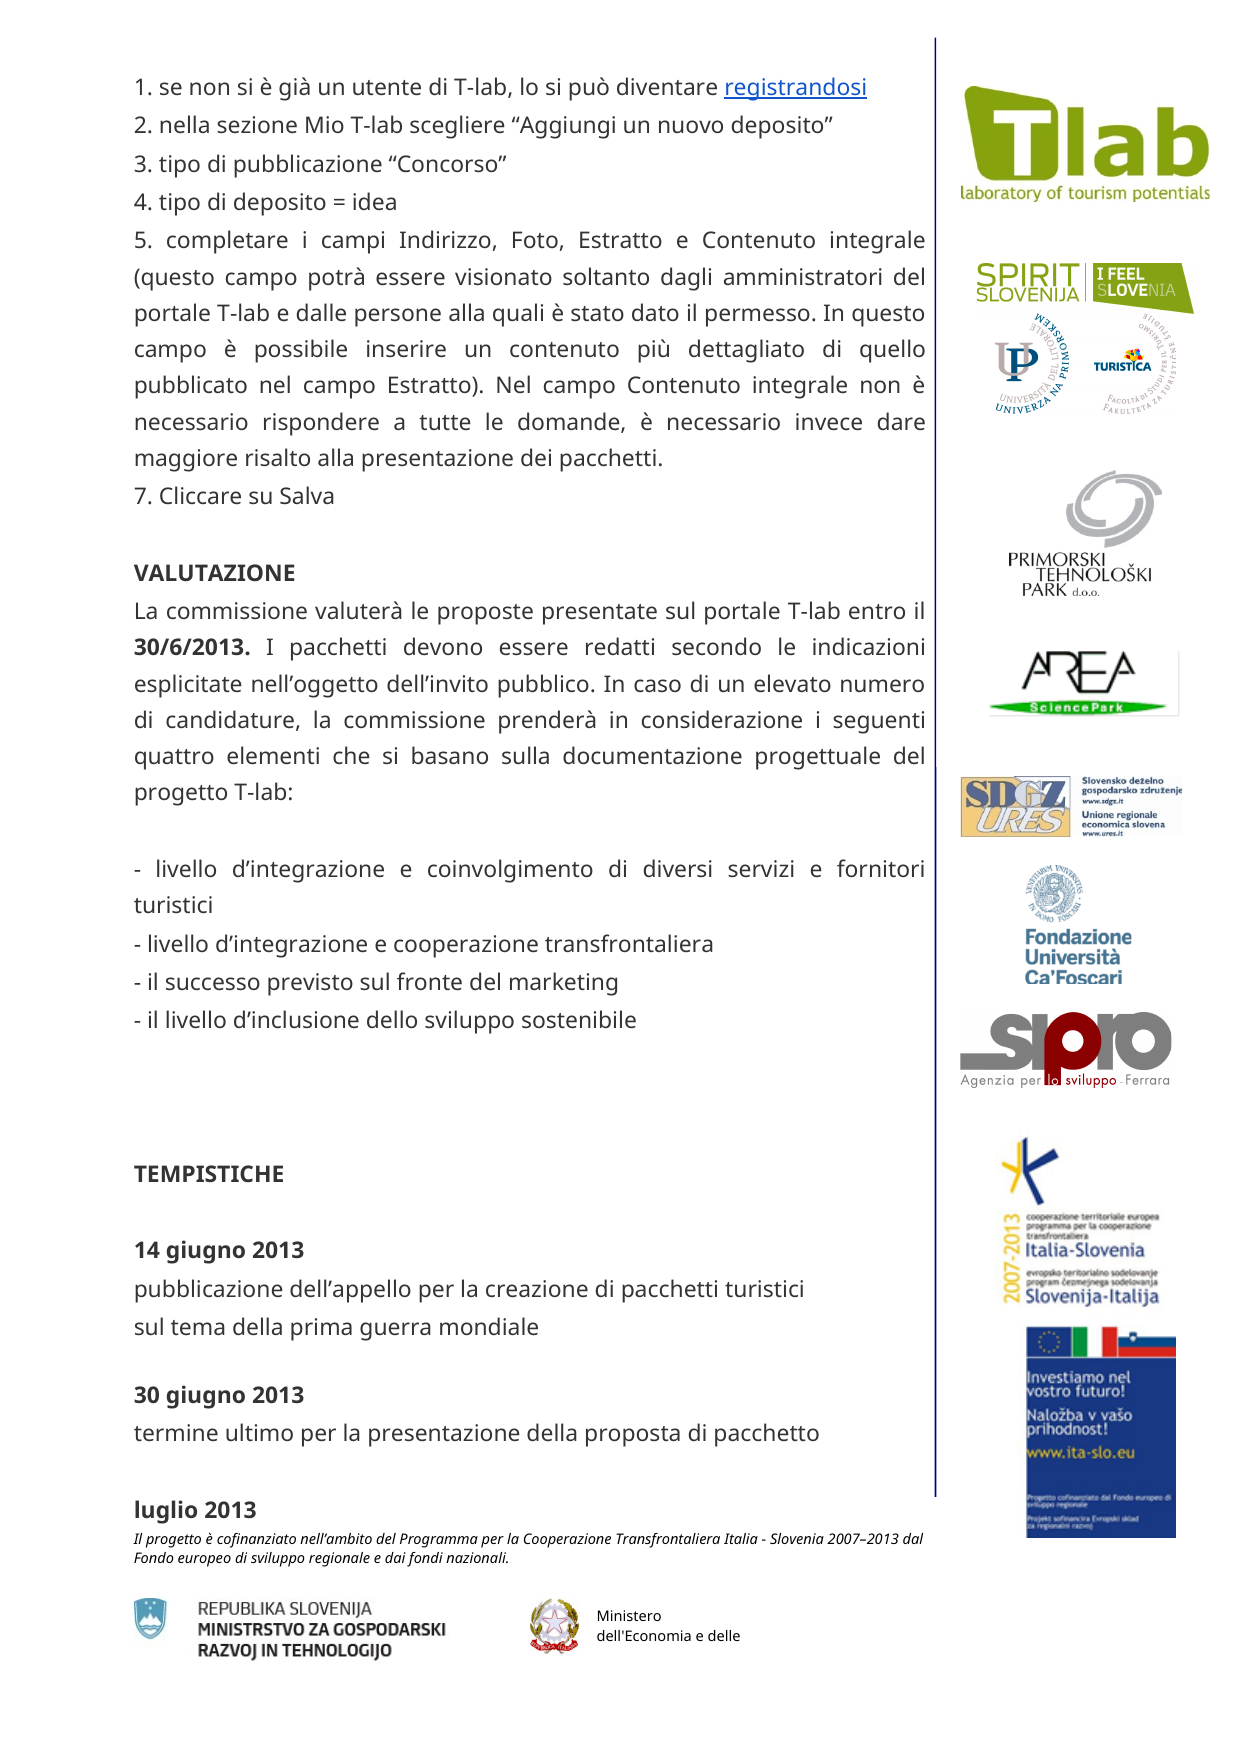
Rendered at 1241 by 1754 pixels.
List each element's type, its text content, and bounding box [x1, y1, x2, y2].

text - livello d’integrazione e coinvolgimento di diversi servizi e fornitori turistici [133, 853, 927, 920]
text 1. se non si è già un utente di T-lab, lo si può diventare registrandosi [133, 71, 927, 102]
picture [529, 1598, 580, 1655]
text 30 giugno 2013 [133, 1379, 927, 1410]
text 2. nella sezione Mio T-lab scegliere “Aggiungi un nuovo deposito” [133, 109, 927, 140]
text 14 giugno 2013 [133, 1234, 927, 1265]
text 5. completare i campi Indirizzo, Foto, Estratto e Contenuto integrale (questo campo potrà essere visionato soltanto dagli amministratori del portale T-lab e dalle persone alla quali è stato dato il permesso. In questo campo è possibile inserire un contenuto più dettagliato di quello pubblicato nel campo Estratto). Nel campo Contenuto integrale non è necessario rispondere a tutte le domande, è necessario invece dare maggiore risalto alla presentazione dei pacchetti. [133, 224, 927, 473]
text 3. tipo di pubblicazione “Concorso” [133, 147, 927, 179]
text TEMPISTICHE [133, 1157, 927, 1189]
text termine ultimo per la presentazione della proposta di pacchetto [133, 1417, 927, 1449]
text 7. Cliccare su Salva [133, 480, 927, 511]
text sul tema della prima guerra mondiale [133, 1311, 927, 1342]
picture [976, 263, 1194, 314]
text VALUTAZIONE [133, 557, 927, 588]
picture [989, 651, 1182, 719]
text La commissione valuterà le proposte presentate sul portale T-lab entro il 30/6/2013. I pacchetti devono essere redatti secondo le indicazioni esplicitate nell’oggetto dell’invito pubblico. In caso di un elevato numero di candidature, la commissione prenderà in considerazione i seguenti quattro elementi che si basano sulla documentazione progettuale del progetto T-lab: [133, 595, 927, 807]
picture [134, 1598, 459, 1669]
text luglio 2013 [133, 1494, 927, 1525]
text - il successo previsto sul fronte del marketing [133, 966, 927, 997]
text - il livello d’inclusione dello sviluppo sostenibile [133, 1004, 927, 1035]
text - livello d’integrazione e cooperazione transfrontaliera [133, 927, 927, 959]
text 4. tipo di deposito = idea [133, 186, 927, 217]
text pubblicazione dell’appello per la creazione di pacchetti turistici [133, 1272, 927, 1304]
